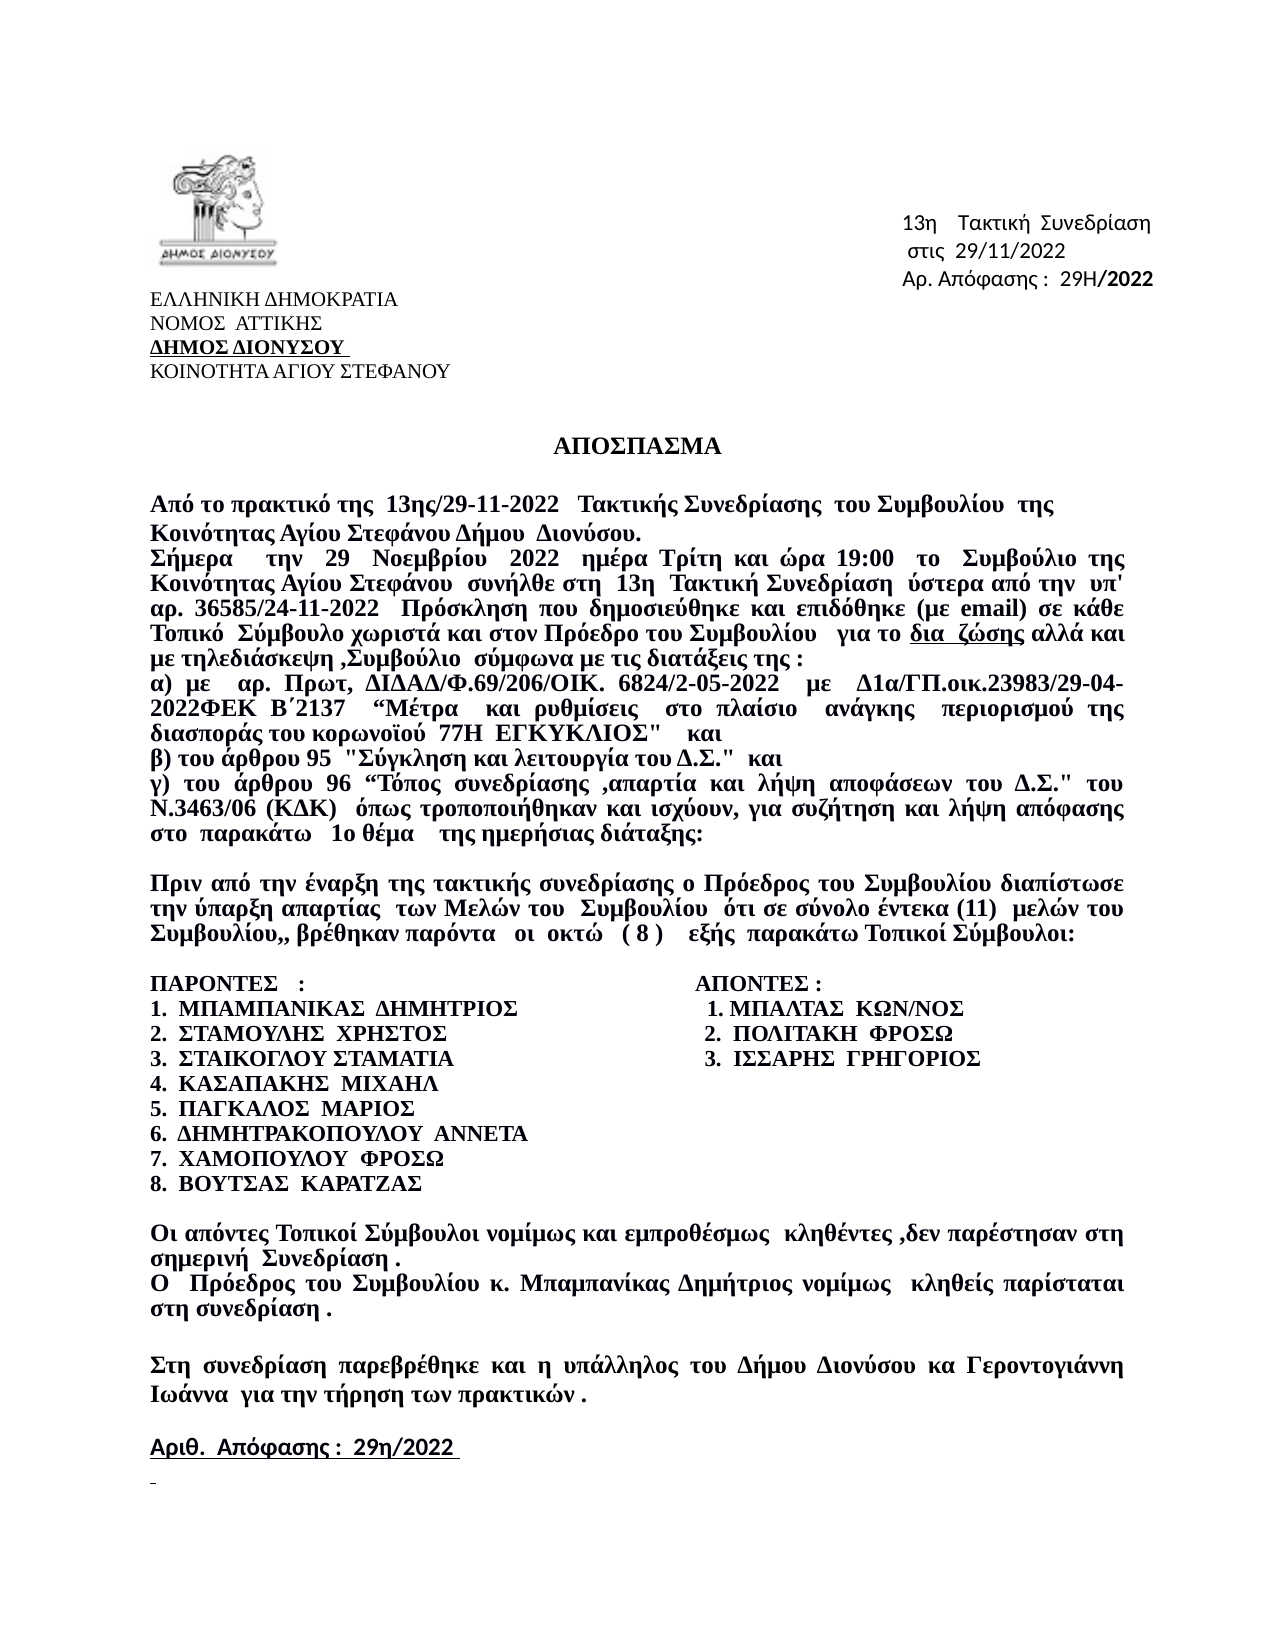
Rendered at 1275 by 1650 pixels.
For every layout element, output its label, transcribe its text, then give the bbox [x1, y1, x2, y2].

text Οι απόντες Τοπικοί Σύμβουλοι νομίμως και εμπροθέσμως κληθέντες ,δεν παρέστησαν στη σημερινή Συνεδρίαση . [150, 1221, 1125, 1271]
text Από το πρακτικό της 13ης/29-11-2022 Τακτικής Συνεδρίασης του Συμβουλίου της Κοινότητας Αγίου Στεφάνου Δήμου Διονύσου. [150, 489, 1125, 546]
picture [150, 150, 285, 271]
text 7. ΧΑΜΟΠΟΥΛΟΥ ΦΡΟΣΩ [150, 1146, 1125, 1171]
text 6. ΔΗΜΗΤΡΑΚΟΠΟΥΛΟΥ ΑΝΝΕΤΑ [150, 1121, 1125, 1146]
text Ο Πρόεδρος του Συμβουλίου κ. Μπαμπανίκας Δημήτριος νομίμως κληθείς παρίσταται στη συνεδρίαση . [150, 1271, 1125, 1321]
text 4. ΚΑΣΑΠΑΚΗΣ ΜΙΧΑΗΛ [150, 1071, 1125, 1096]
text α) με αρ. Πρωτ, ΔΙΔΑΔ/Φ.69/206/ΟΙΚ. 6824/2-05-2022 με Δ1α/ΓΠ.οικ.23983/29-04-2022ΦΕΚ Β΄2137 “Μέτρα και ρυθμίσεις στο πλαίσιο ανάγκης περιορισμού της διασποράς του κορωνοϊού 77Η ΕΓΚΥΚΛΙΟΣ" και [150, 671, 1125, 746]
text 1. ΜΠΑΜΠΑΝΙΚΑΣ ΔΗΜΗΤΡΙΟΣ 1. ΜΠΑΛΤΑΣ ΚΩΝ/ΝΟΣ [150, 996, 1125, 1021]
text Στη συνεδρίαση παρεβρέθηκε και η υπάλληλος του Δήμου Διονύσου κα Γεροντογιάννη Ιωάννα για την τήρηση των πρακτικών . [150, 1350, 1125, 1408]
text ΠΑΡΟΝΤΕΣ : ΑΠΟΝΤΕΣ : [150, 971, 1125, 996]
text Αριθ. Απόφασης : 29η/2022 [150, 1436, 1125, 1461]
text ΔΗΜΟΣ ΔΙΟΝΥΣΟΥ [150, 335, 1125, 359]
text ΚΟΙΝΟΤΗΤΑ ΑΓΙΟΥ ΣΤΕΦΑΝΟΥ [150, 359, 1125, 383]
text β) του άρθρου 95 "Σύγκληση και λειτουργία του Δ.Σ." και [150, 746, 1125, 771]
text γ) του άρθρου 96 “Τόπος συνεδρίασης ,απαρτία και λήψη αποφάσεων του Δ.Σ." του Ν.3463/06 (ΚΔΚ) όπως τροποποιήθηκαν και ισχύουν, για συζήτηση και λήψη απόφασης στο παρακάτω 1ο θέμα της ημερήσιας διάταξης: [150, 771, 1125, 846]
text ΝΟΜΟΣ ΑΤΤΙΚΗΣ [150, 311, 861, 335]
text 5. ΠΑΓΚΑΛΟΣ ΜΑΡΙΟΣ [150, 1096, 1125, 1121]
text ΑΠΟΣΠΑΣΜΑ [150, 431, 1125, 460]
text 2. ΣΤΑΜΟΥΛΗΣ ΧΡΗΣΤΟΣ 2. ΠΟΛΙΤΑΚΗ ΦΡΟΣΩ [150, 1021, 1125, 1046]
text 3. ΣΤΑΙΚΟΓΛΟΥ ΣΤΑΜΑΤΙΑ 3. ΙΣΣΑΡΗΣ ΓΡΗΓΟΡΙΟΣ [150, 1046, 1125, 1071]
text 8. ΒΟΥΤΣΑΣ ΚΑΡΑΤΖΑΣ [150, 1171, 1125, 1196]
text Σήμερα την 29 Noεμβρίου 2022 ημέρα Τρίτη και ώρα 19:00 το Συμβούλιο της Κοινότητας Αγίου Στεφάνου συνήλθε στη 13η Τακτική Συνεδρίαση ύστερα από την υπ' αρ. 36585/24-11-2022 Πρόσκληση που δημοσιεύθηκε και επιδόθηκε (με email) σε κάθε Τοπικό Σύμβουλο χωριστά και στον Πρόεδρο του Συμβουλίου για το δια ζώσης αλλά και με τηλεδιάσκεψη ,Συμβούλιο σύμφωνα με τις διατάξεις της : [150, 546, 1125, 671]
text ΕΛΛΗΝΙΚΗ ΔΗΜΟΚΡΑΤΙΑ [150, 287, 861, 311]
text Πριν από την έναρξη της τακτικής συνεδρίασης ο Πρόεδρος του Συμβουλίου διαπίστωσε την ύπαρξη απαρτίας των Μελών του Συμβουλίου ότι σε σύνολο έντεκα (11) μελών του Συμβουλίου,, βρέθηκαν παρόντα οι οκτώ ( 8 ) εξής παρακάτω Τοπικοί Σύμβουλοι: [150, 871, 1125, 946]
